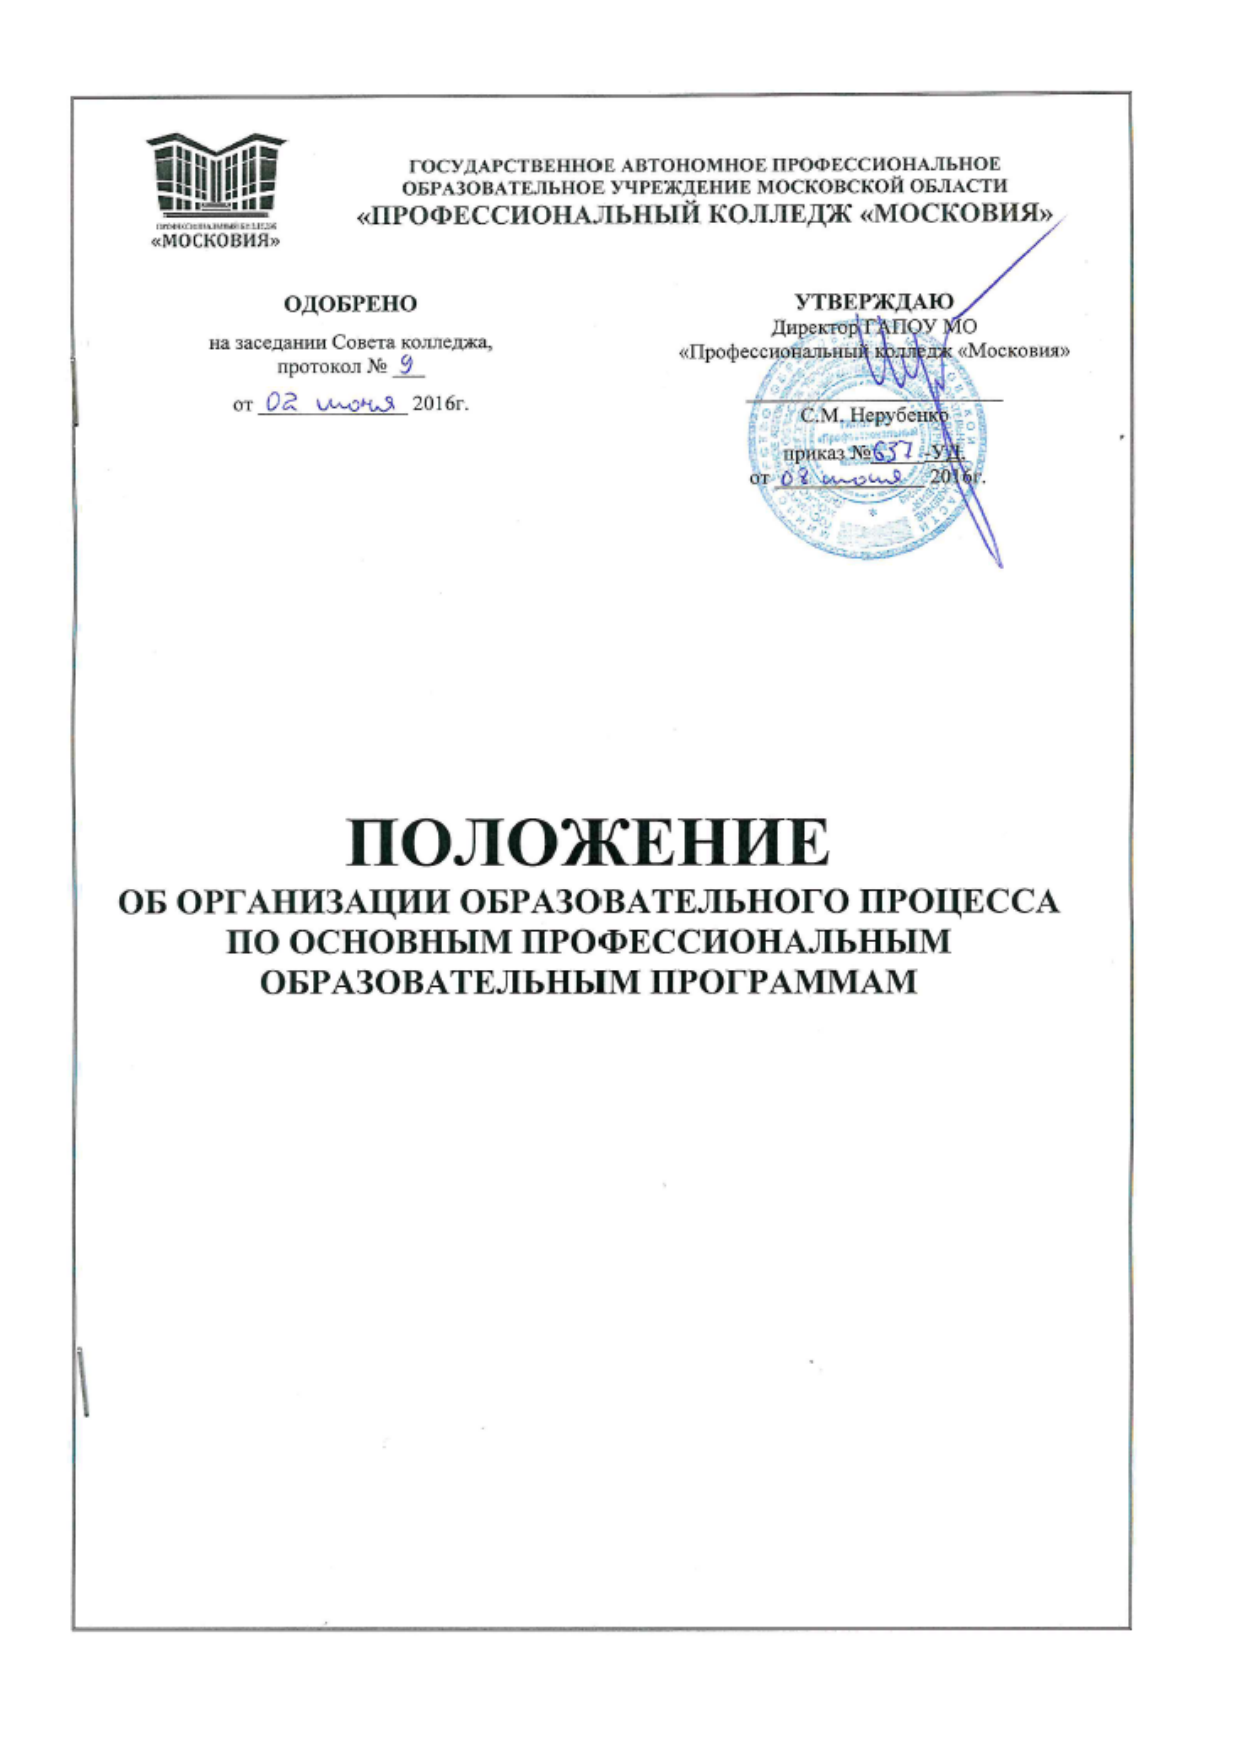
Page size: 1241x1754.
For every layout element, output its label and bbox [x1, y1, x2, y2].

picture [59, 88, 1144, 1639]
